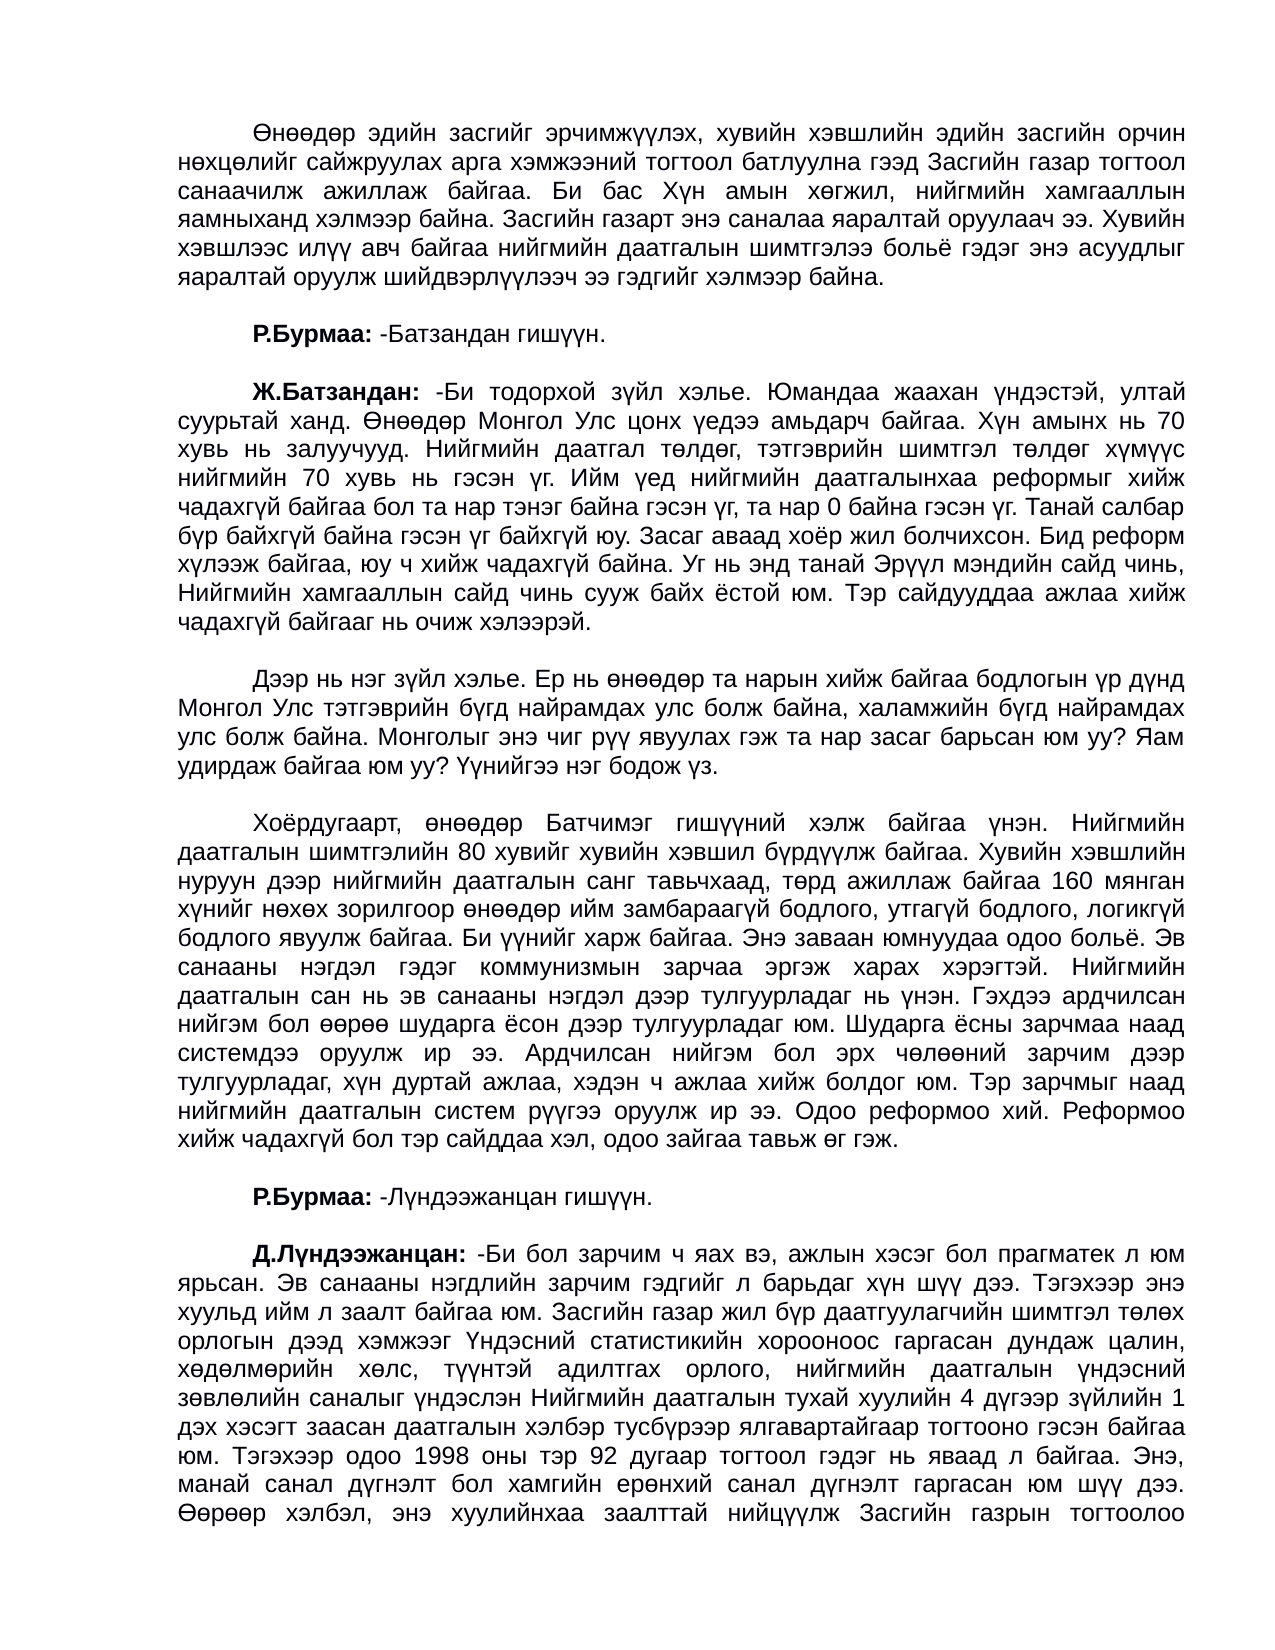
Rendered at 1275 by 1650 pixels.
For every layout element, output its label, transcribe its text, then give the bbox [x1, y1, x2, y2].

text Дээр нь нэг зүйл хэлье. Ер нь өнөөдөр та нарын хийж байгаа бодлогын үр дүнд Монгол Улс тэтгэврийн бүгд найрамдах улс болж байна, халамжийн бүгд найрамдах улс болж байна. Монголыг энэ чиг рүү явуулах гэж та нар засаг барьсан юм уу? Яам удирдаж байгаа юм уу? Үүнийгээ нэг бодож үз. [177, 664, 1186, 779]
text Хоёрдугаарт, өнөөдөр Батчимэг гишүүний хэлж байгаа үнэн. Нийгмийн даатгалын шимтгэлийн 80 хувийг хувийн хэвшил бүрдүүлж байгаа. Хувийн хэвшлийн нуруун дээр нийгмийн даатгалын санг тавьчхаад, төрд ажиллаж байгаа 160 мянган хүнийг нөхөх зорилгоор өнөөдөр ийм замбараагүй бодлого, утгагүй бодлого, логикгүй бодлого явуулж байгаа. Би үүнийг харж байгаа. Энэ заваан юмнуудаа одоо больё. Эв санааны нэгдэл гэдэг коммунизмын зарчаа эргэж харах хэрэгтэй. Нийгмийн даатгалын сан нь эв санааны нэгдэл дээр тулгуурладаг нь үнэн. Гэхдээ ардчилсан нийгэм бол өөрөө шударга ёсон дээр тулгуурладаг юм. Шударга ёсны зарчмаа наад системдээ оруулж ир ээ. Ардчилсан нийгэм бол эрх чөлөөний зарчим дээр тулгуурладаг, хүн дуртай ажлаа, хэдэн ч ажлаа хийж болдог юм. Тэр зарчмыг наад нийгмийн даатгалын систем рүүгээ оруулж ир ээ. Одоо реформоо хий. Реформоо хийж чадахгүй бол тэр сайддаа хэл, одоо зайгаа тавьж өг гэж. [177, 808, 1186, 1153]
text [177, 1239, 1186, 1527]
text Р.Бурмаа: -Батзандан гишүүн. [177, 319, 1186, 348]
text Ж.Батзандан: -Би тодорхой зүйл хэлье. Юмандаа жаахан үндэстэй, ултай суурьтай ханд. Өнөөдөр Монгол Улс цонх үедээ амьдарч байгаа. Хүн амынх нь 70 хувь нь залуучууд. Нийгмийн даатгал төлдөг, тэтгэврийн шимтгэл төлдөг хүмүүс нийгмийн 70 хувь нь гэсэн үг. Ийм үед нийгмийн даатгалынхаа реформыг хийж чадахгүй байгаа бол та нар тэнэг байна гэсэн үг, та нар 0 байна гэсэн үг. Танай салбар бүр байхгүй байна гэсэн үг байхгүй юу. Засаг аваад хоёр жил болчихсон. Бид реформ хүлээж байгаа, юу ч хийж чадахгүй байна. Уг нь энд танай Эрүүл мэндийн сайд чинь, Нийгмийн хамгааллын сайд чинь сууж байх ёстой юм. Тэр сайдууддаа ажлаа хийж чадахгүй байгааг нь очиж хэлээрэй. [177, 377, 1186, 636]
text Р.Бурмаа: -Лүндээжанцан гишүүн. [177, 1182, 1186, 1211]
text Өнөөдөр эдийн засгийг эрчимжүүлэх, хувийн хэвшлийн эдийн засгийн орчин нөхцөлийг сайжруулах арга хэмжээний тогтоол батлуулна гээд Засгийн газар тогтоол санаачилж ажиллаж байгаа. Би бас Хүн амын хөгжил, нийгмийн хамгааллын яамныханд хэлмээр байна. Засгийн газарт энэ саналаа яаралтай оруулаач ээ. Хувийн хэвшлээс илүү авч байгаа нийгмийн даатгалын шимтгэлээ больё гэдэг энэ асуудлыг яаралтай оруулж шийдвэрлүүлээч ээ гэдгийг хэлмээр байна. [177, 118, 1186, 291]
